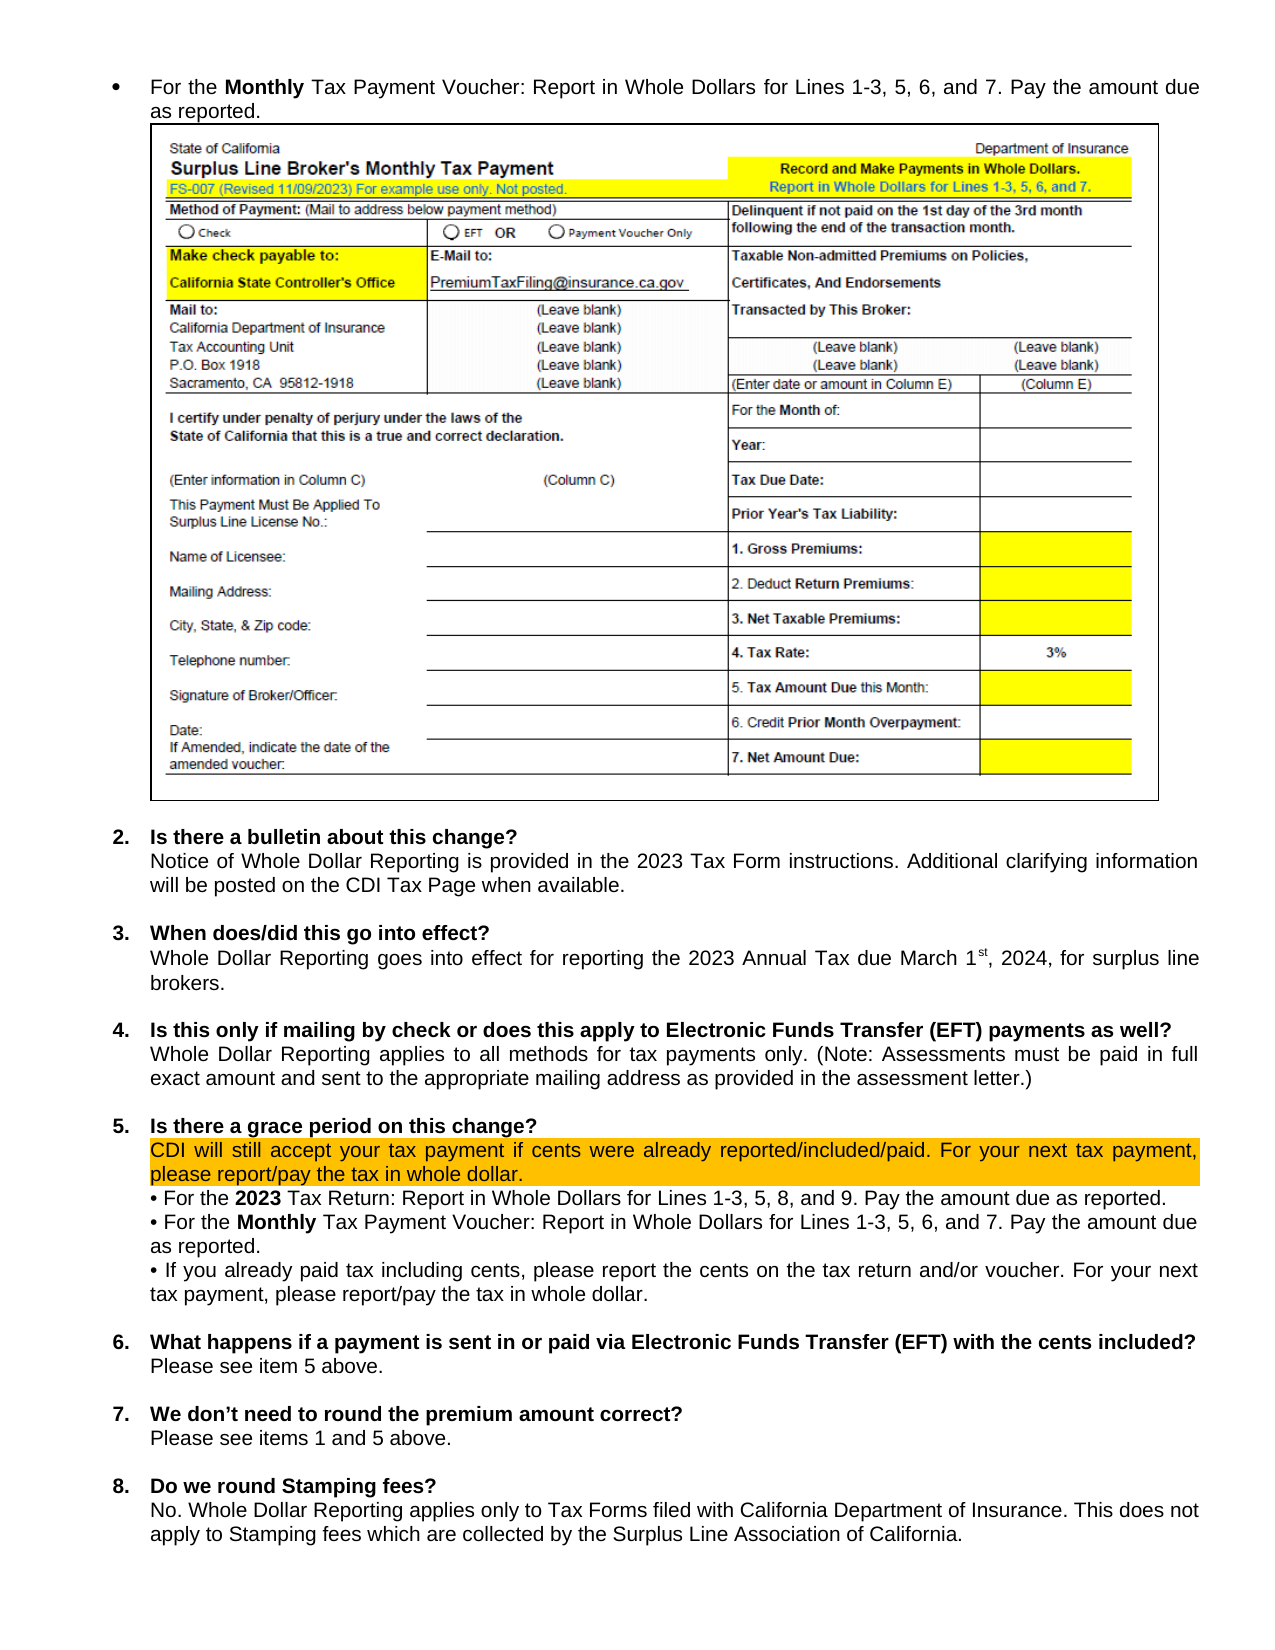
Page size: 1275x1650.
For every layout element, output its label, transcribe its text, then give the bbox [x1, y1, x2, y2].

list • For the 2023 Tax Return: Report in Whole Dollars for Lines 1-3, 5, 8, and 9. Pay the amount due as reported. [150, 1186, 1200, 1210]
list Whole Dollar Reporting applies to all methods for tax payments only. (Note: Assessments must be paid in full exact amount and sent to the appropriate mailing address as provided in the assessment letter.) [150, 1042, 1200, 1090]
list We don’t need to round the premium amount correct? [112, 1402, 1200, 1426]
list Whole Dollar Reporting goes into effect for reporting the 2023 Annual Tax due March 1st, 2024, for surplus line brokers. [150, 945, 1200, 994]
list No. Whole Dollar Reporting applies only to Tax Forms filed with California Department of Insurance. This does not apply to Stamping fees which are collected by the Surplus Line Association of California. [150, 1497, 1200, 1545]
list Is there a bulletin about this change? [112, 825, 1200, 849]
list Do we round Stamping fees? [112, 1473, 1200, 1497]
list Is this only if mailing by check or does this apply to Electronic Funds Transfer (EFT) payments as well? [112, 1018, 1200, 1042]
list What happens if a payment is sent in or paid via Electronic Funds Transfer (EFT) with the cents included? [112, 1330, 1200, 1354]
list Please see item 5 above. [150, 1354, 1200, 1378]
list Notice of Whole Dollar Reporting is provided in the 2023 Tax Form instructions. Additional clarifying information will be posted on the CDI Tax Page when available. [150, 849, 1200, 897]
list Is there a grace period on this change? [112, 1114, 1200, 1138]
list Please see items 1 and 5 above. [150, 1426, 1200, 1449]
picture [152, 125, 1158, 800]
list For the Monthly Tax Payment Voucher: Report in Whole Dollars for Lines 1-3, 5, 6, and 7. Pay the amount due as reported. [112, 75, 1200, 123]
list CDI will still accept your tax payment if cents were already reported/included/paid. For your next tax payment, please report/pay the tax in whole dollar. [150, 1138, 1200, 1186]
list • If you already paid tax including cents, please report the cents on the tax return and/or voucher. For your next tax payment, please report/pay the tax in whole dollar. [150, 1258, 1200, 1306]
list • For the Monthly Tax Payment Voucher: Report in Whole Dollars for Lines 1-3, 5, 6, and 7. Pay the amount due as reported. [150, 1210, 1200, 1258]
list When does/did this go into effect? [112, 921, 1200, 945]
